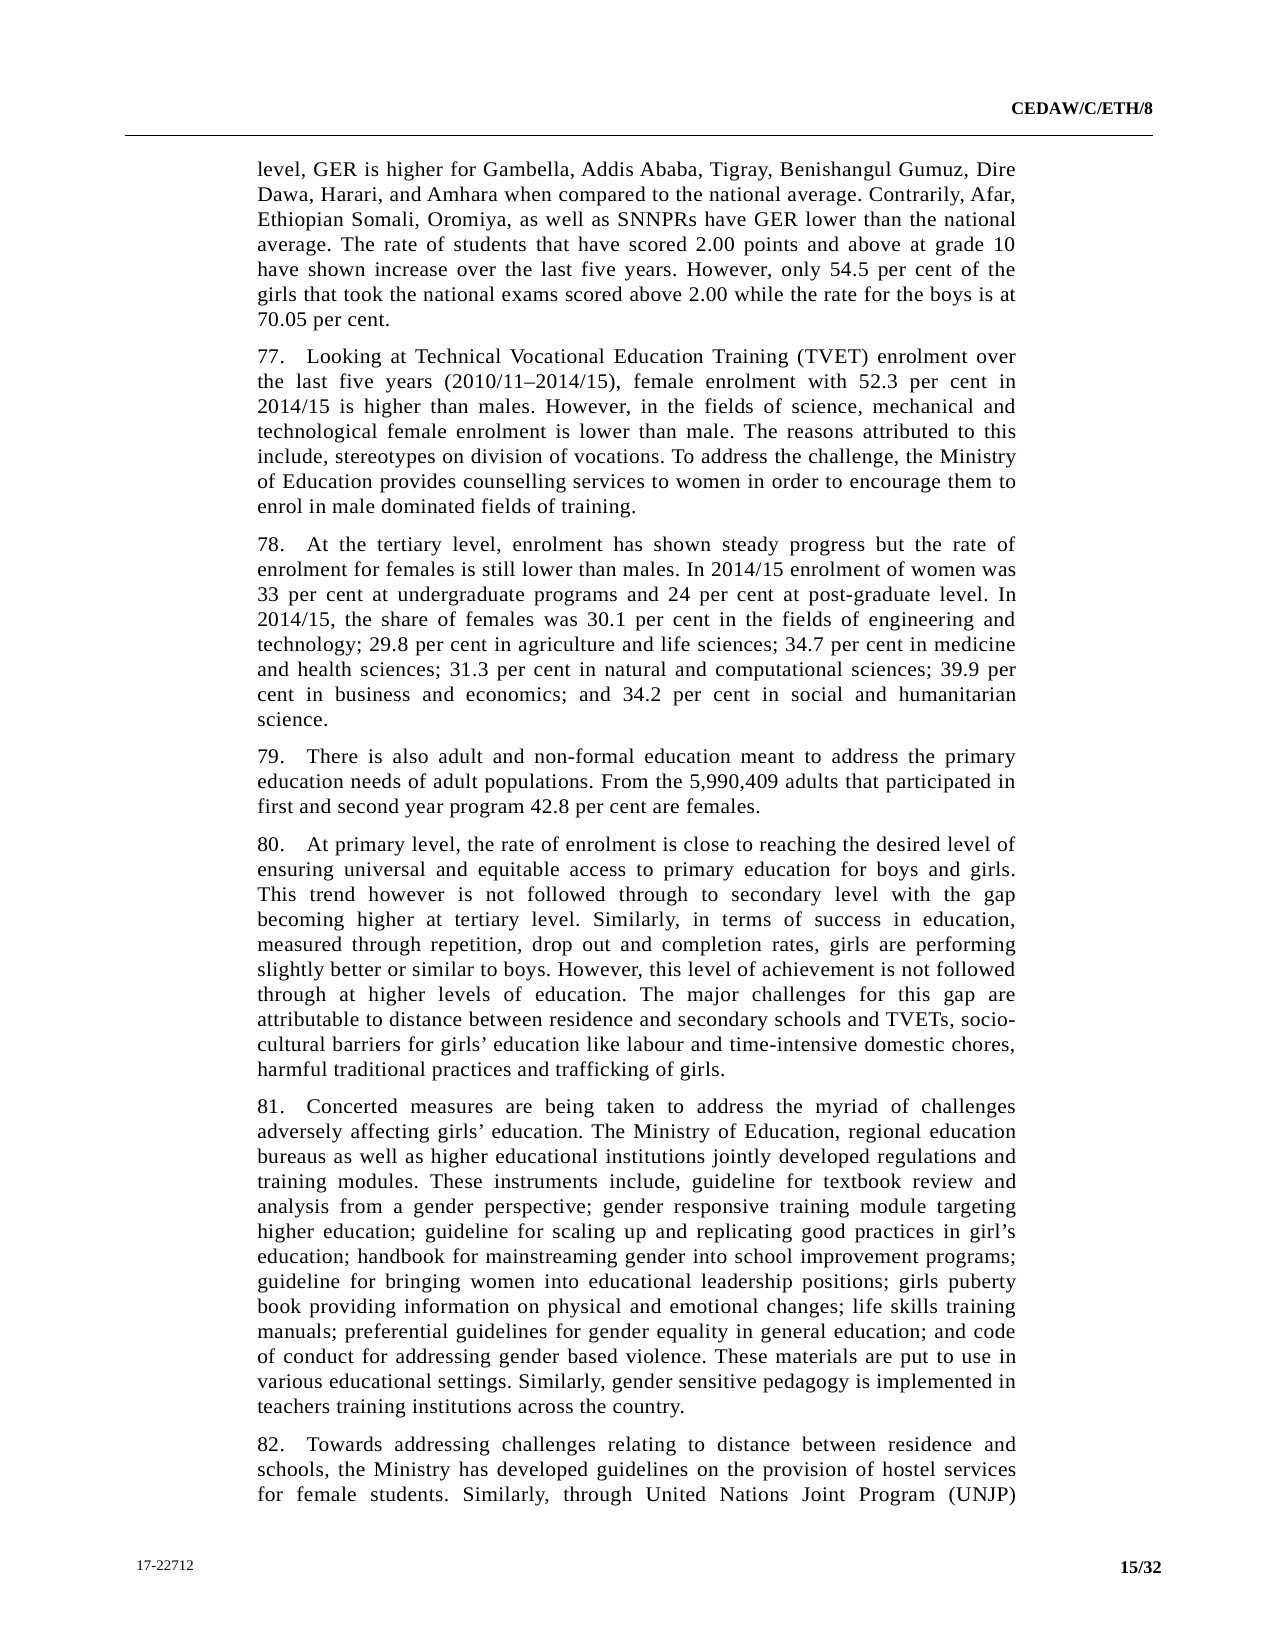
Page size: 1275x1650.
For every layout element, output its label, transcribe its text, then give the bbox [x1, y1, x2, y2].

text 80. At primary level, the rate of enrolment is close to reaching the desired level of ensuring universal and equitable access to primary education for boys and girls. This trend however is not followed through to secondary level with the gap becoming higher at tertiary level. Similarly, in terms of success in education, measured through repetition, drop out and completion rates, girls are performing slightly better or similar to boys. However, this level of achievement is not followed through at higher levels of education. The major challenges for this gap are attributable to distance between residence and secondary schools and TVETs, socio-cultural barriers for girls’ education like labour and time-intensive domestic chores, harmful traditional practices and trafficking of girls. [257, 831, 1018, 1081]
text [257, 1431, 1018, 1506]
text 78. At the tertiary level, enrolment has shown steady progress but the rate of enrolment for females is still lower than males. In 2014/15 enrolment of women was 33 per cent at undergraduate programs and 24 per cent at post-graduate level. In 2014/15, the share of females was 30.1 per cent in the fields of engineering and technology; 29.8 per cent in agriculture and life sciences; 34.7 per cent in medicine and health sciences; 31.3 per cent in natural and computational sciences; 39.9 per cent in business and economics; and 34.2 per cent in social and humanitarian science. [257, 531, 1018, 731]
text 79. There is also adult and non-formal education meant to address the primary education needs of adult populations. From the 5,990,409 adults that participated in first and second year program 42.8 per cent are females. [257, 743, 1018, 818]
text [257, 156, 1018, 331]
text 77. Looking at Technical Vocational Education Training (TVET) enrolment over the last five years (2010/11–2014/15), female enrolment with 52.3 per cent in 2014/15 is higher than males. However, in the fields of science, mechanical and technological female enrolment is lower than male. The reasons attributed to this include, stereotypes on division of vocations. To address the challenge, the Ministry of Education provides counselling services to women in order to encourage them to enrol in male dominated fields of training. [257, 343, 1018, 518]
text 81. Concerted measures are being taken to address the myriad of challenges adversely affecting girls’ education. The Ministry of Education, regional education bureaus as well as higher educational institutions jointly developed regulations and training modules. These instruments include, guideline for textbook review and analysis from a gender perspective; gender responsive training module targeting higher education; guideline for scaling up and replicating good practices in girl’s education; handbook for mainstreaming gender into school improvement programs; guideline for bringing women into educational leadership positions; girls puberty book providing information on physical and emotional changes; life skills training manuals; preferential guidelines for gender equality in general education; and code of conduct for addressing gender based violence. These materials are put to use in various educational settings. Similarly, gender sensitive pedagogy is implemented in teachers training institutions across the country. [257, 1093, 1018, 1418]
